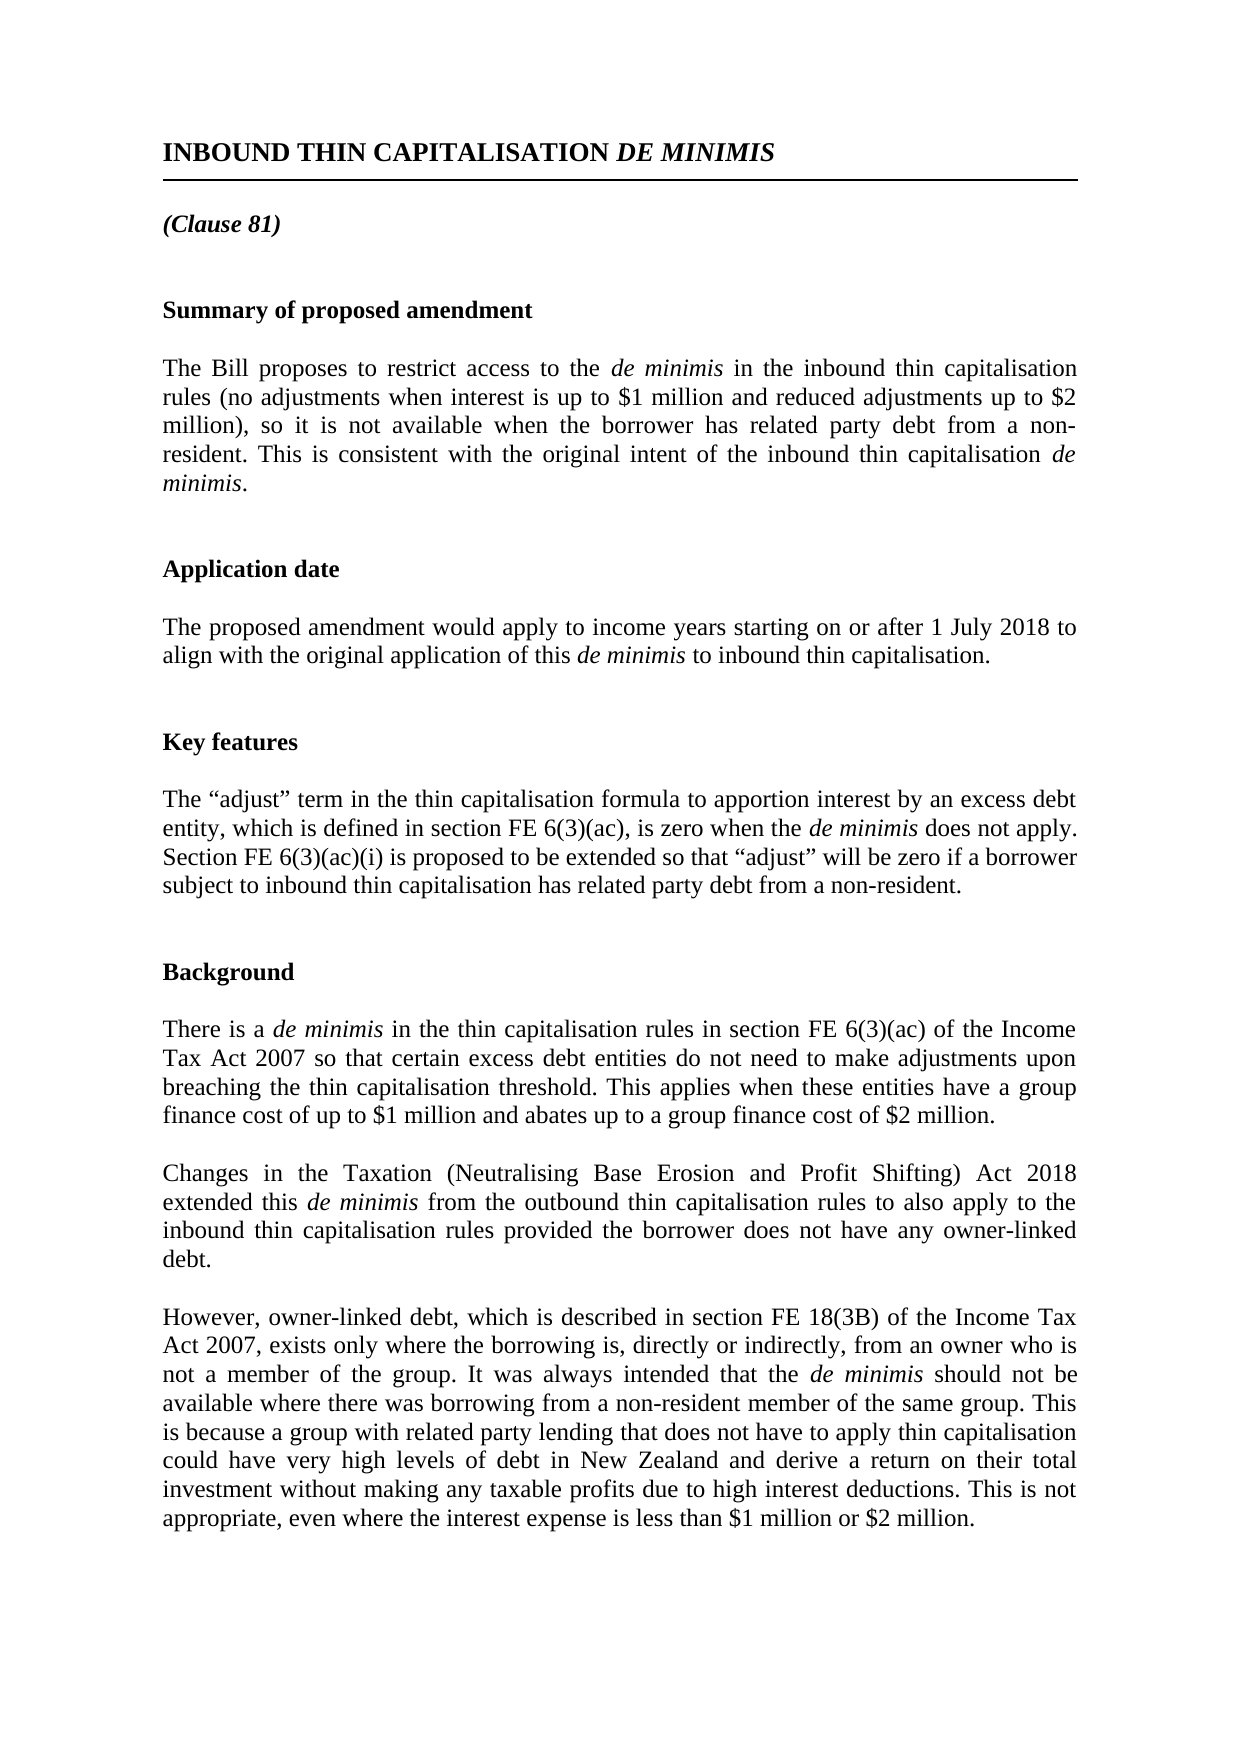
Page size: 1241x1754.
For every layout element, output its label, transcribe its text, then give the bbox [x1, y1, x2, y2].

subtitle Application date [162, 554, 1078, 583]
text Changes in the Taxation (Neutralising Base Erosion and Profit Shifting) Act 2018 extended this de minimis from the outbound thin capitalisation rules to also apply to the inbound thin capitalisation rules provided the borrower does not have any owner-linked debt. [162, 1158, 1078, 1273]
subtitle Summary of proposed amendment [162, 296, 1078, 324]
subtitle Inbound thin capitalisation de minimis [162, 136, 1078, 181]
text The Bill proposes to restrict access to the de minimis in the inbound thin capitalisation rules (no adjustments when interest is up to $1 million and reduced adjustments up to $2 million), so it is not available when the borrower has related party debt from a non-resident. This is consistent with the original intent of the inbound thin capitalisation de minimis. [162, 353, 1078, 497]
text (Clause 81) [162, 209, 1078, 238]
text The proposed amendment would apply to income years starting on or after 1 July 2018 to align with the original application of this de minimis to inbound thin capitalisation. [162, 612, 1078, 669]
subtitle Key features [162, 727, 1078, 756]
text However, owner-linked debt, which is described in section FE 18(3B) of the Income Tax Act 2007, exists only where the borrowing is, directly or indirectly, from an owner who is not a member of the group. It was always intended that the de minimis should not be available where there was borrowing from a non-resident member of the same group. This is because a group with related party lending that does not have to apply thin capitalisation could have very high levels of debt in New Zealand and derive a return on their total investment without making any taxable profits due to high interest deductions. This is not appropriate, even where the interest expense is less than $1 million or $2 million. [162, 1302, 1078, 1532]
text The “adjust” term in the thin capitalisation formula to apportion interest by an excess debt entity, which is defined in section FE 6(3)(ac), is zero when the de minimis does not apply. Section FE 6(3)(ac)(i) is proposed to be extended so that “adjust” will be zero if a borrower subject to inbound thin capitalisation has related party debt from a non-resident. [162, 784, 1078, 899]
subtitle Background [162, 957, 1078, 986]
text There is a de minimis in the thin capitalisation rules in section FE 6(3)(ac) of the Income Tax Act 2007 so that certain excess debt entities do not need to make adjustments upon breaching the thin capitalisation threshold. This applies when these entities have a group finance cost of up to $1 million and abates up to a group finance cost of $2 million. [162, 1014, 1078, 1129]
